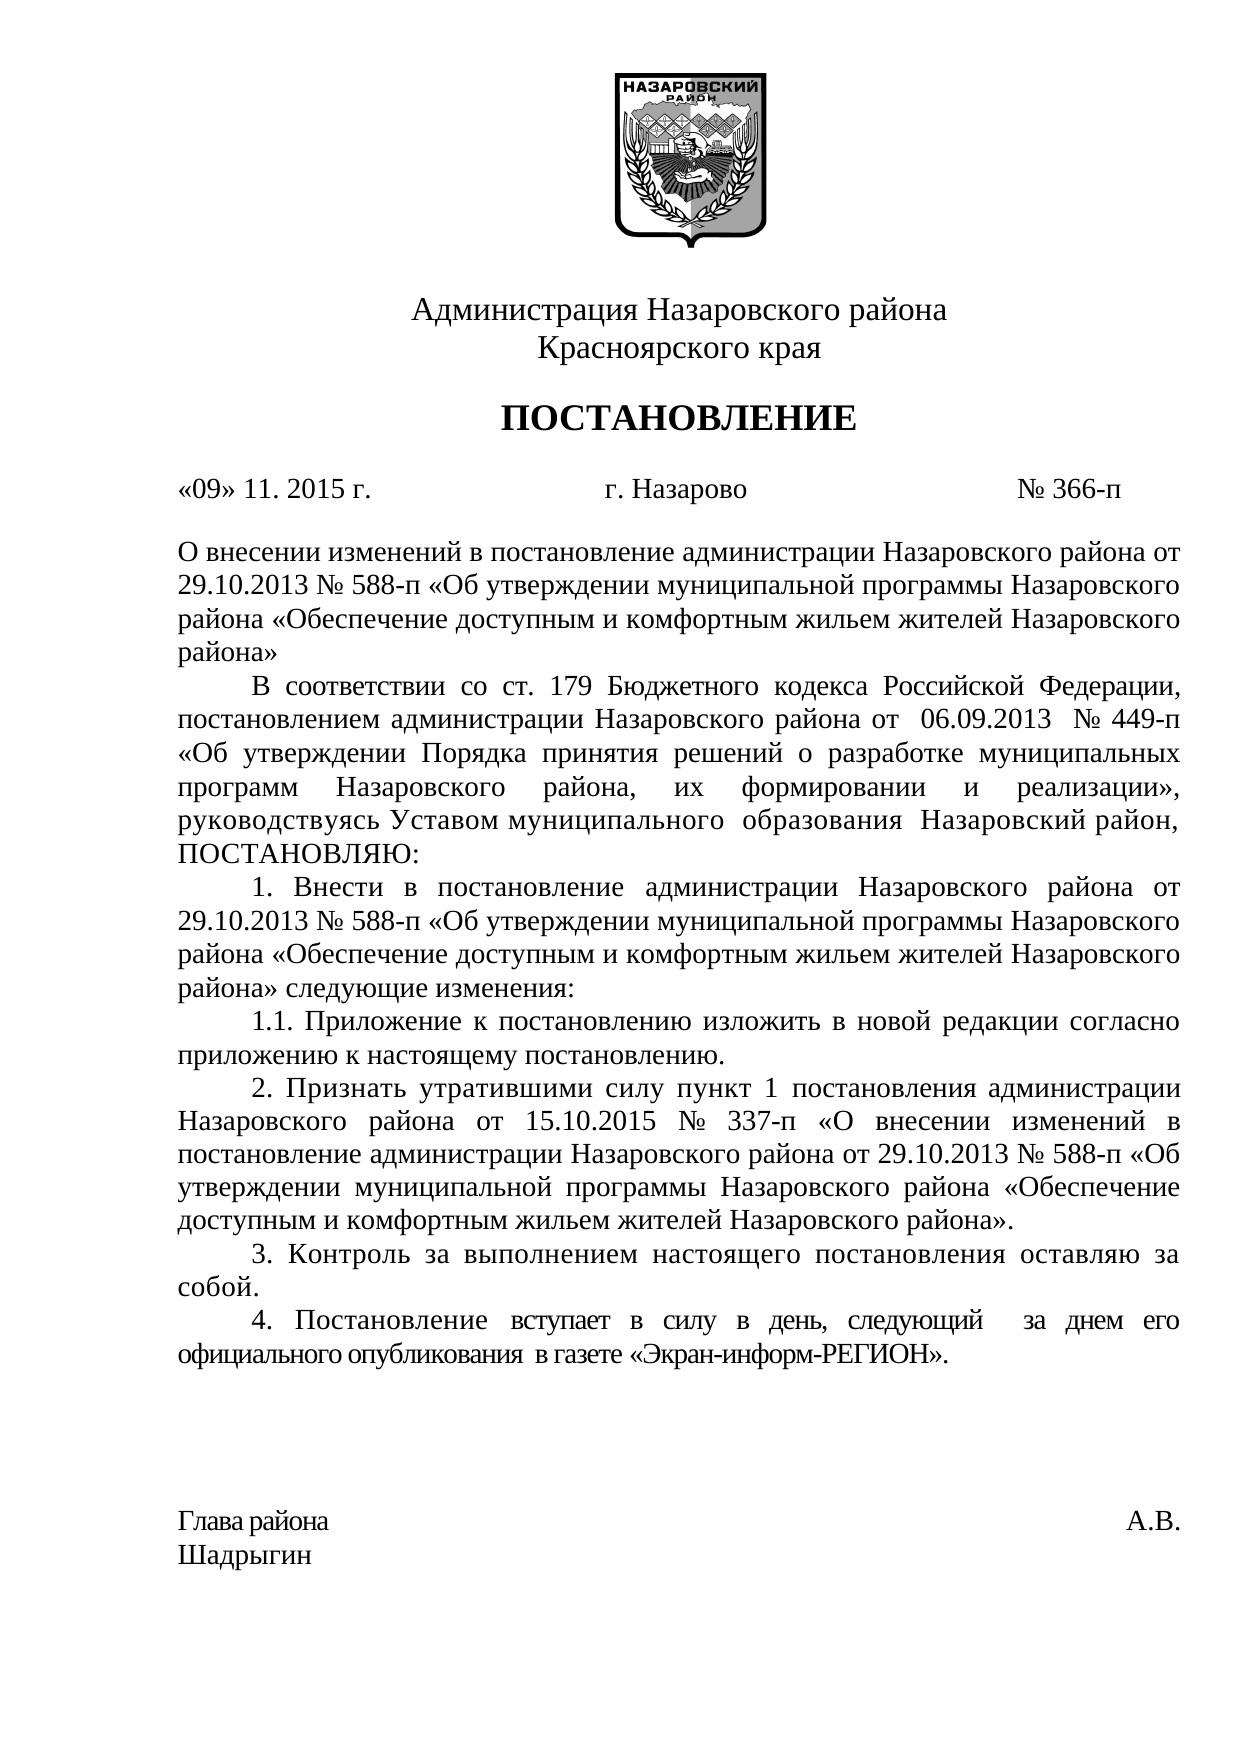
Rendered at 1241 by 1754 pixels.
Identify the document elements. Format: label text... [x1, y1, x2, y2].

text 3. Контроль за выполнением настоящего постановления оставляю за собой. [177, 1237, 1181, 1303]
picture [614, 73, 767, 248]
text 4. Постановление вступает в силу в день, следующий за днем его официального опубликования в газете «Экран-информ-РЕГИОН». [177, 1303, 1181, 1370]
text Глава района А.В. Шадрыгин [177, 1504, 1181, 1571]
text 1. Внести в постановление администрации Назаровского района от 29.10.2013 № 588-п «Об утверждении муниципальной программы Назаровского района «Обеспечение доступным и комфортным жильем жителей Назаровского района» следующие изменения: [177, 869, 1181, 1003]
text В соответствии со ст. 179 Бюджетного кодекса Российской Федерации, постановлением администрации Назаровского района от 06.09.2013 № 449-п «Об утверждении Порядка принятия решений о разработке муниципальных программ Назаровского района, их формировании и реализации», руководствуясь Уставом муниципального образования Назаровский район, ПОСТАНОВЛЯЮ: [177, 668, 1181, 869]
text О внесении изменений в постановление администрации Назаровского района от 29.10.2013 № 588-п «Об утверждении муниципальной программы Назаровского района «Обеспечение доступным и комфортным жильем жителей Назаровского района» [177, 534, 1181, 668]
subtitle ПОСТАНОВЛЕНИЕ [177, 395, 1181, 438]
text 2. Признать утратившими силу пункт 1 постановления администрации Назаровского района от 15.10.2015 № 337-п «О внесении изменений в постановление администрации Назаровского района от 29.10.2013 № 588-п «Об утверждении муниципальной программы Назаровского района «Обеспечение доступным и комфортным жильем жителей Назаровского района». [177, 1071, 1181, 1236]
text 1.1. Приложение к постановлению изложить в новой редакции согласно приложению к настоящему постановлению. [177, 1003, 1181, 1071]
text «09» 11. 2015 г. г. Назарово № 366-п [177, 472, 1171, 505]
subtitle Красноярского края [177, 328, 1181, 366]
subtitle Администрация Назаровского района [177, 289, 1181, 328]
